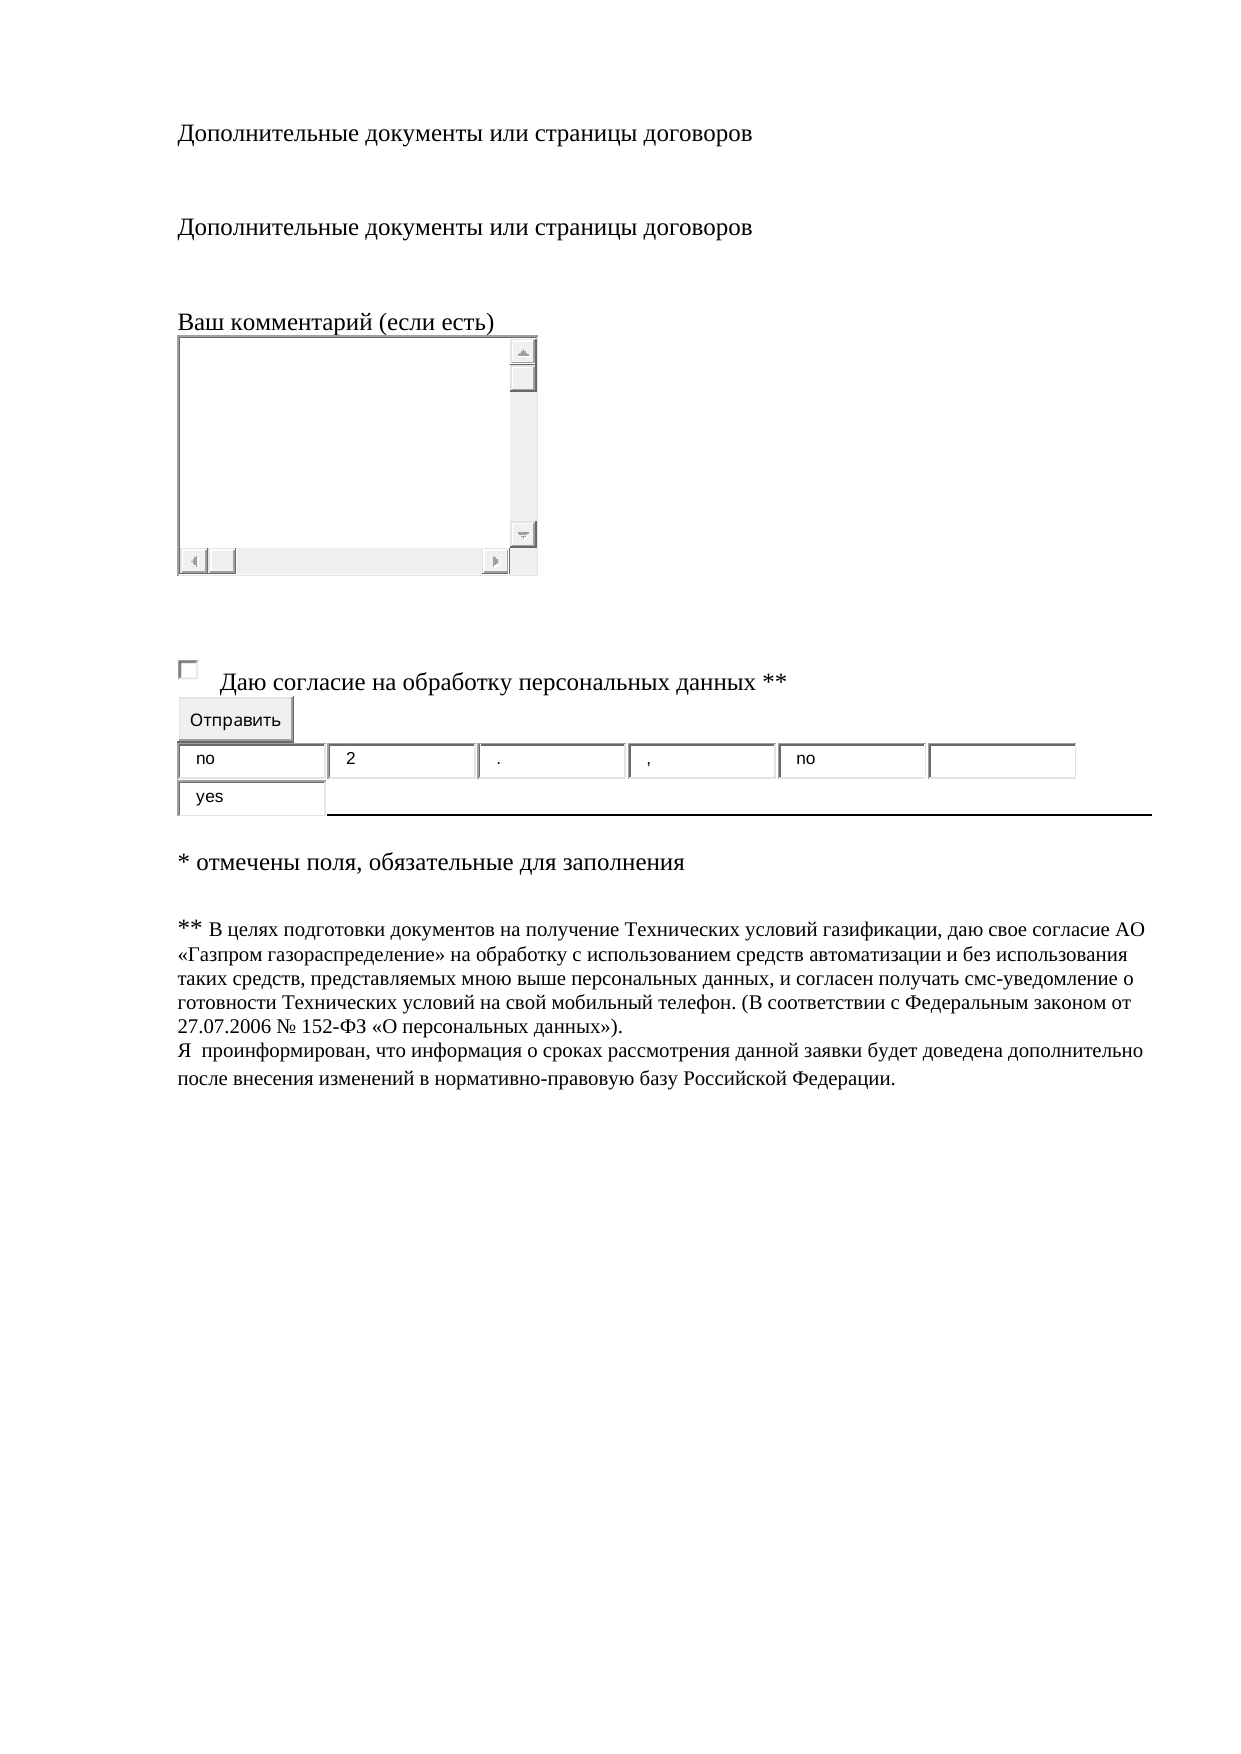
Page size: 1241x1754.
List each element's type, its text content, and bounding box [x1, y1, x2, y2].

text ** В целях подготовки документов на получение Технических условий газификации, даю свое согласие АО «Газпром газораспределение» на обработку с использованием средств автоматизации и без использования таких средств, представляемых мною выше персональных данных, и согласен получать смс-уведомление о готовности Технических условий на свой мобильный телефон. (В соответствии с Федеральным законом от 27.07.2006 № 152-ФЗ «О персональных данных»). Я проинформирован, что информация о сроках рассмотрения данной заявки будет доведена дополнительно после внесения изменений в нормативно-правовую базу Российской Федерации. [177, 913, 1152, 1091]
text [177, 118, 1152, 175]
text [177, 212, 1152, 269]
text * отмечены поля, обязательные для заполнения [177, 847, 1152, 876]
text Даю согласие на обработку персональных данных ** [177, 653, 1152, 696]
text Ваш комментарий (если есть) [177, 307, 1152, 615]
